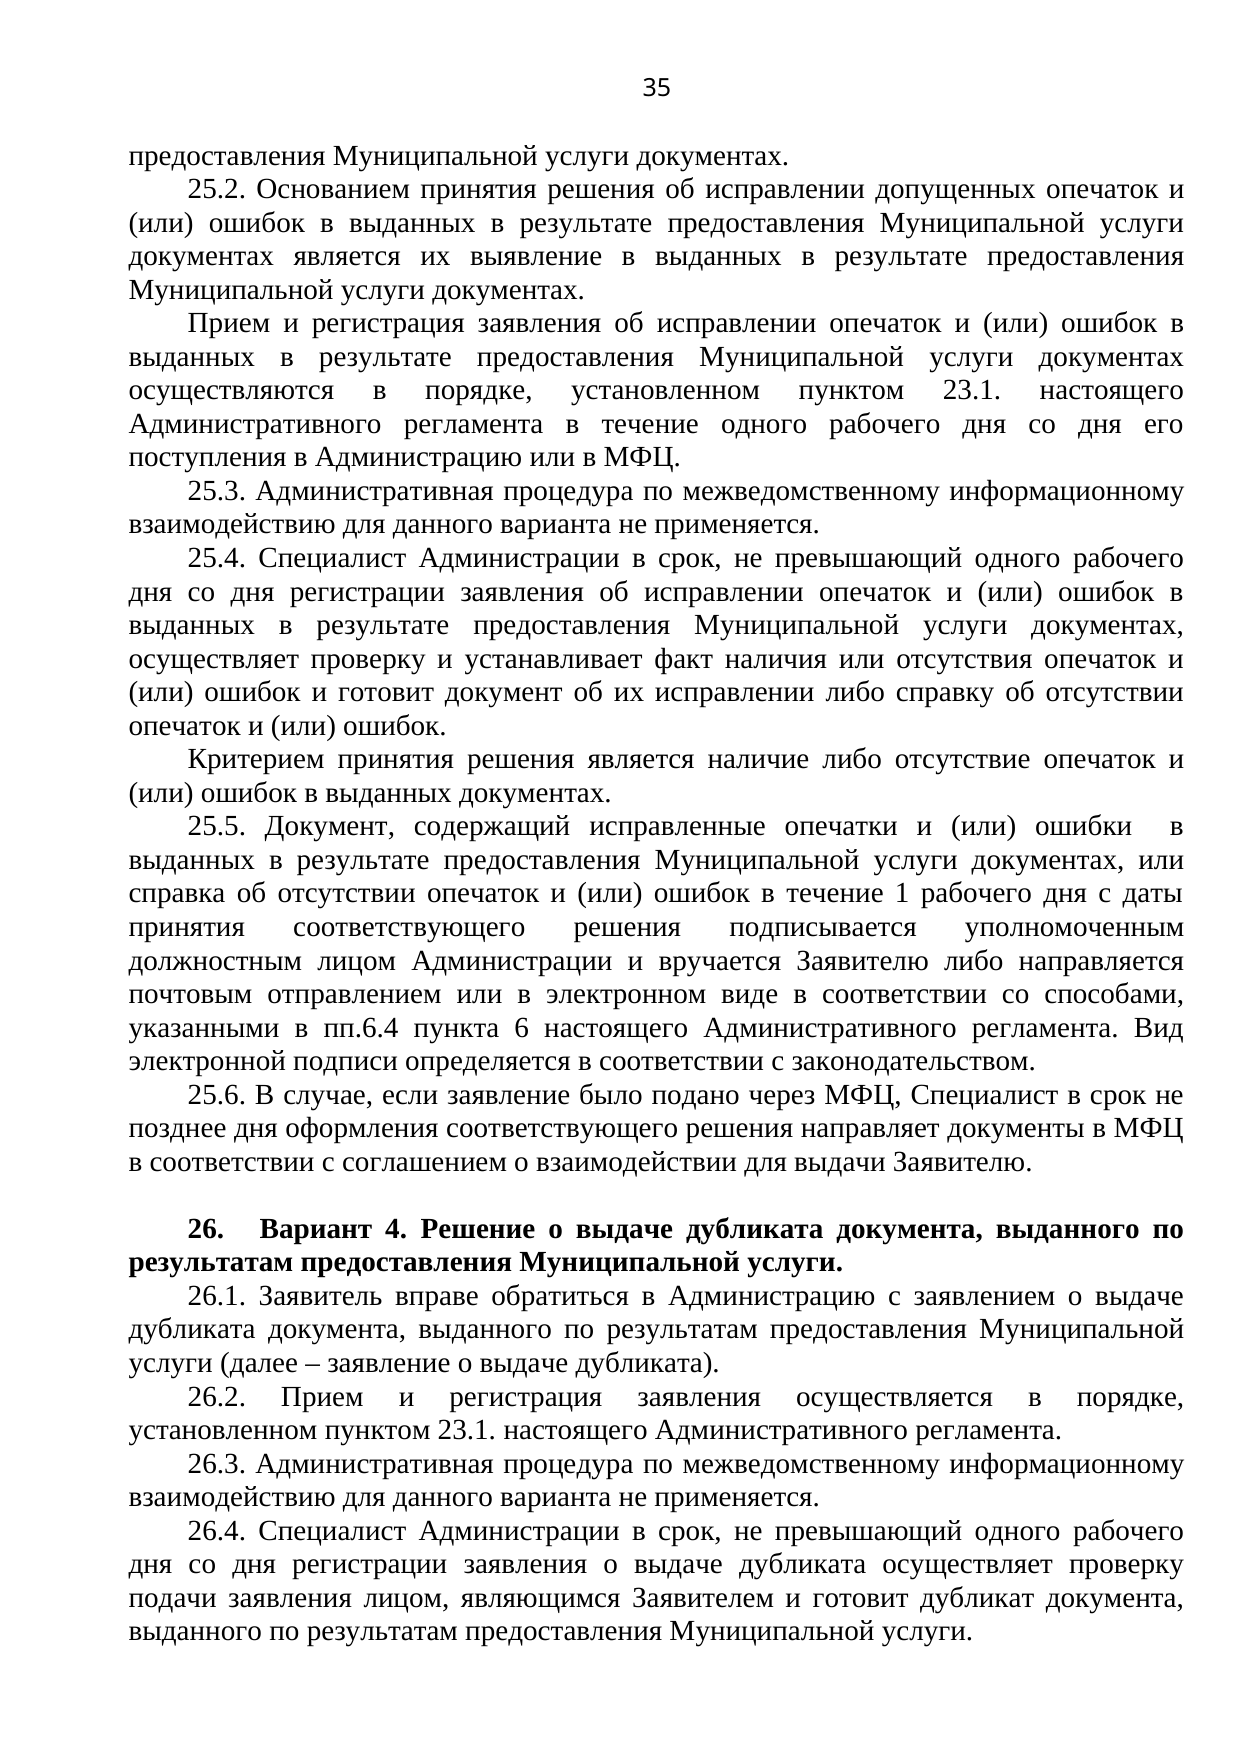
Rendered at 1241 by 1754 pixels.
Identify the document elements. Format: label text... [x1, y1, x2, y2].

text 26.3. Административная процедура по межведомственному информационному взаимодействию для данного варианта не применяется. [128, 1446, 1185, 1513]
text 25.3. Административная процедура по межведомственному информационному взаимодействию для данного варианта не применяется. [128, 473, 1185, 540]
text 25.6. В случае, если заявление было подано через МФЦ, Специалист в срок не позднее дня оформления соответствующего решения направляет документы в МФЦ в соответствии с соглашением о взаимодействии для выдачи Заявителю. [128, 1077, 1185, 1177]
text 25.4. Специалист Администрации в срок, не превышающий одного рабочего дня со дня регистрации заявления об исправлении опечаток и (или) ошибок в выданных в результате предоставления Муниципальной услуги документах, осуществляет проверку и устанавливает факт наличия или отсутствия опечаток и (или) ошибок и готовит документ об их исправлении либо справку об отсутствии опечаток и (или) ошибок. [128, 540, 1185, 741]
text Критерием принятия решения является наличие либо отсутствие опечаток и (или) ошибок в выданных документах. [128, 741, 1185, 808]
text 26.4. Специалист Администрации в срок, не превышающий одного рабочего дня со дня регистрации заявления о выдаче дубликата осуществляет проверку подачи заявления лицом, являющимся Заявителем и готовит дубликат документа, выданного по результатам предоставления Муниципальной услуги. [128, 1513, 1185, 1647]
text 25.2. Основанием принятия решения об исправлении допущенных опечаток и (или) ошибок в выданных в результате предоставления Муниципальной услуги документах является их выявление в выданных в результате предоставления Муниципальной услуги документах. [128, 171, 1185, 305]
text 26.1. Заявитель вправе обратиться в Администрацию с заявлением о выдаче дубликата документа, выданного по результатам предоставления Муниципальной услуги (далее – заявление о выдаче дубликата). [128, 1278, 1185, 1379]
text 25.5. Документ, содержащий исправленные опечатки и (или) ошибки в выданных в результате предоставления Муниципальной услуги документах, или справка об отсутствии опечаток и (или) ошибок в течение 1 рабочего дня с даты принятия соответствующего решения подписывается уполномоченным должностным лицом Администрации и вручается Заявителю либо направляется почтовым отправлением или в электронном виде в соответствии со способами, указанными в пп.6.4 пункта 6 настоящего Административного регламента. Вид электронной подписи определяется в соответствии с законодательством. [128, 808, 1185, 1077]
text Прием и регистрация заявления об исправлении опечаток и (или) ошибок в выданных в результате предоставления Муниципальной услуги документах осуществляются в порядке, установленном пунктом 23.1. настоящего Административного регламента в течение одного рабочего дня со дня его поступления в Администрацию или в МФЦ. [128, 305, 1185, 473]
list Вариант 4. Решение о выдаче дубликата документа, выданного по результатам предоставления Муниципальной услуги. [128, 1211, 1185, 1278]
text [128, 138, 1185, 171]
text 26.2. Прием и регистрация заявления осуществляется в порядке, установленном пунктом 23.1. настоящего Административного регламента. [128, 1379, 1185, 1446]
